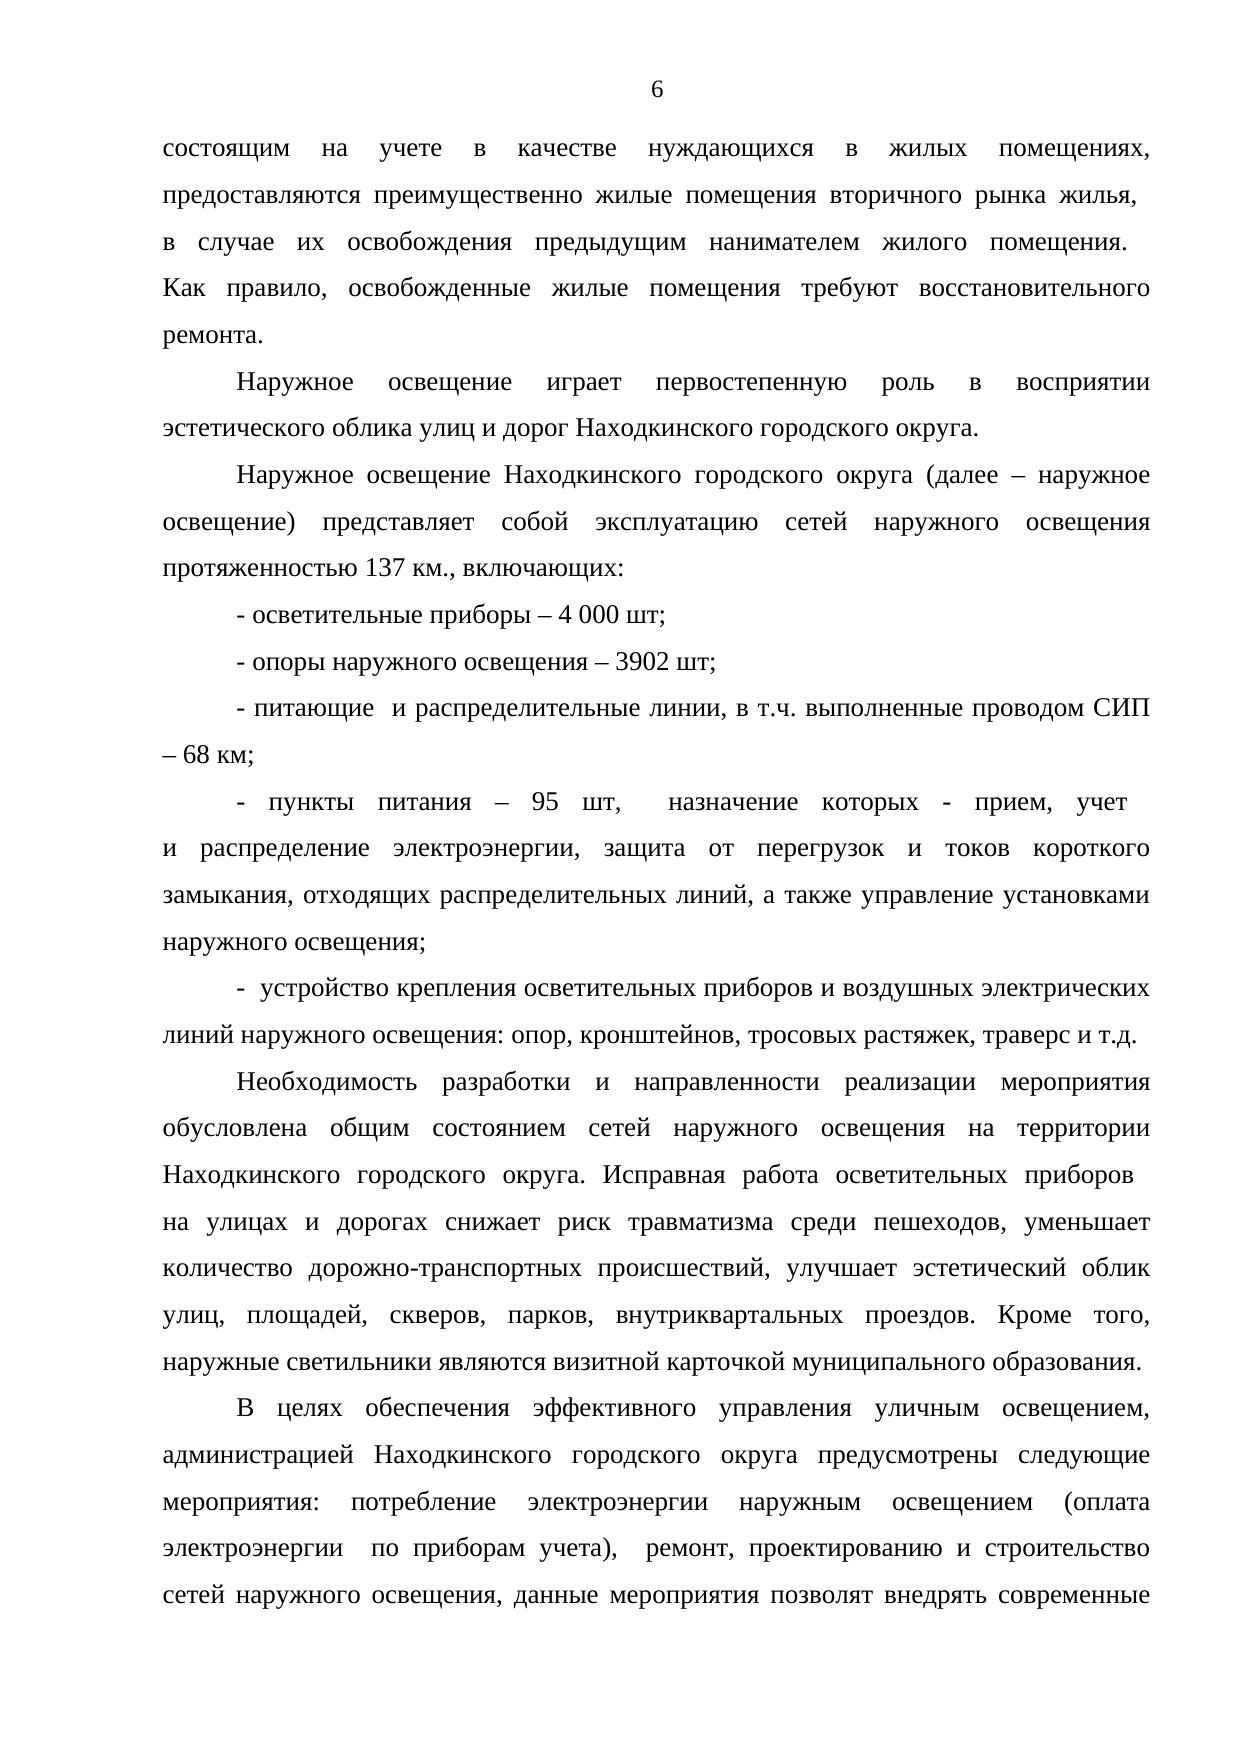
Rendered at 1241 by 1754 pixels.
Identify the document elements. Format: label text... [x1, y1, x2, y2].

text - осветительные приборы – 4 000 шт; [162, 598, 1152, 629]
text Наружное освещение Находкинского городского округа (далее – наружное освещение) представляет собой эксплуатацию сетей наружного освещения протяженностью 137 км., включающих: [162, 458, 1152, 582]
text Наружное освещение играет первостепенную роль в восприятии эстетического облика улиц и дорог Находкинского городского округа. [162, 365, 1152, 442]
text - пункты питания – 95 шт, назначение которых - прием, учет и распределение электроэнергии, защита от перегрузок и токов короткого замыкания, отходящих распределительных линий, а также управление установками наружного освещения; [162, 785, 1152, 956]
text - устройство крепления осветительных приборов и воздушных электрических линий наружного освещения: опор, кронштейнов, тросовых растяжек, траверс и т.д. [162, 971, 1152, 1049]
text - опоры наружного освещения – 3902 шт; [162, 645, 1152, 676]
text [162, 1391, 1152, 1609]
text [162, 131, 1152, 349]
text - питающие и распределительные линии, в т.ч. выполненные проводом СИП – 68 км; [162, 691, 1152, 769]
text Необходимость разработки и направленности реализации мероприятия обусловлена общим состоянием сетей наружного освещения на территории Находкинского городского округа. Исправная работа осветительных приборов на улицах и дорогах снижает риск травматизма среди пешеходов, уменьшает количество дорожно-транспортных происшествий, улучшает эстетический облик улиц, площадей, скверов, парков, внутриквартальных проездов. Кроме того, наружные светильники являются визитной карточкой муниципального образования. [162, 1065, 1152, 1376]
